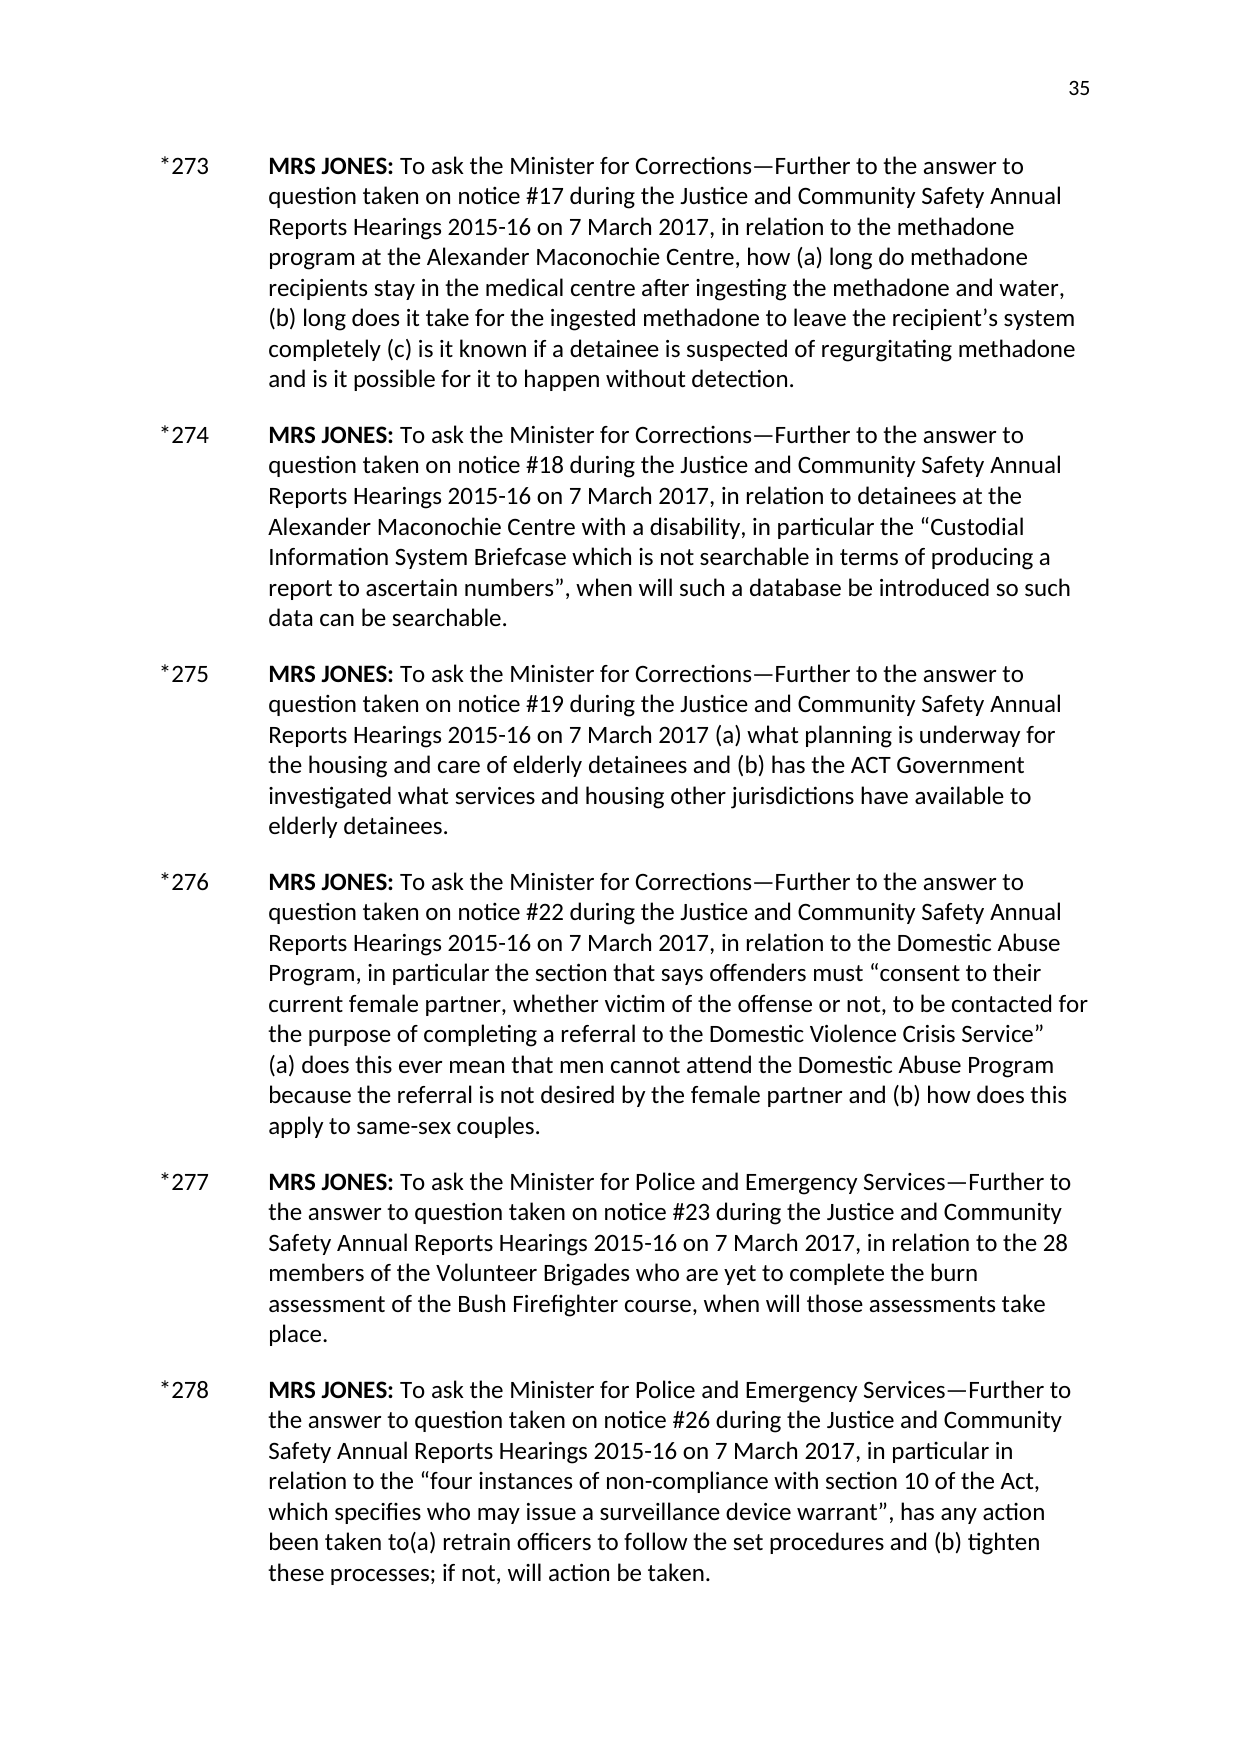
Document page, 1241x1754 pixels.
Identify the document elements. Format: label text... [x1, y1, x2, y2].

text *276 MRS JONES: To ask the Minister for Corrections—Further to the answer to question taken on notice #22 during the Justice and Community Safety Annual Reports Hearings 2015-16 on 7 March 2017, in relation to the Domestic Abuse Program, in particular the section that says offenders must “consent to their current female partner, whether victim of the offense or not, to be contacted for the purpose of completing a referral to the Domestic Violence Crisis Service” (a) does this ever mean that men cannot attend the Domestic Abuse Program because the referral is not desired by the female partner and (b) how does this apply to same-sex couples. [150, 866, 1090, 1141]
text *275 MRS JONES: To ask the Minister for Corrections—Further to the answer to question taken on notice #19 during the Justice and Community Safety Annual Reports Hearings 2015-16 on 7 March 2017 (a) what planning is underway for the housing and care of elderly detainees and (b) has the ACT Government investigated what services and housing other jurisdictions have available to elderly detainees. [150, 658, 1090, 841]
text *274 MRS JONES: To ask the Minister for Corrections—Further to the answer to question taken on notice #18 during the Justice and Community Safety Annual Reports Hearings 2015-16 on 7 March 2017, in relation to detainees at the Alexander Maconochie Centre with a disability, in particular the “Custodial Information System Briefcase which is not searchable in terms of producing a report to ascertain numbers”, when will such a database be introduced so such data can be searchable. [150, 419, 1090, 633]
text *273 MRS JONES: To ask the Minister for Corrections—Further to the answer to question taken on notice #17 during the Justice and Community Safety Annual Reports Hearings 2015-16 on 7 March 2017, in relation to the methadone program at the Alexander Maconochie Centre, how (a) long do methadone recipients stay in the medical centre after ingesting the methadone and water, (b) long does it take for the ingested methadone to leave the recipient’s system completely (c) is it known if a detainee is suspected of regurgitating methadone and is it possible for it to happen without detection. [150, 150, 1090, 394]
text *278 MRS JONES: To ask the Minister for Police and Emergency Services—Further to the answer to question taken on notice #26 during the Justice and Community Safety Annual Reports Hearings 2015-16 on 7 March 2017, in particular in relation to the “four instances of non-compliance with section 10 of the Act, which specifies who may issue a surveillance device warrant”, has any action been taken to(a) retrain officers to follow the set procedures and (b) tighten these processes; if not, will action be taken. [150, 1374, 1090, 1587]
text *277 MRS JONES: To ask the Minister for Police and Emergency Services—Further to the answer to question taken on notice #23 during the Justice and Community Safety Annual Reports Hearings 2015-16 on 7 March 2017, in relation to the 28 members of the Volunteer Brigades who are yet to complete the burn assessment of the Bush Firefighter course, when will those assessments take place. [150, 1166, 1090, 1349]
